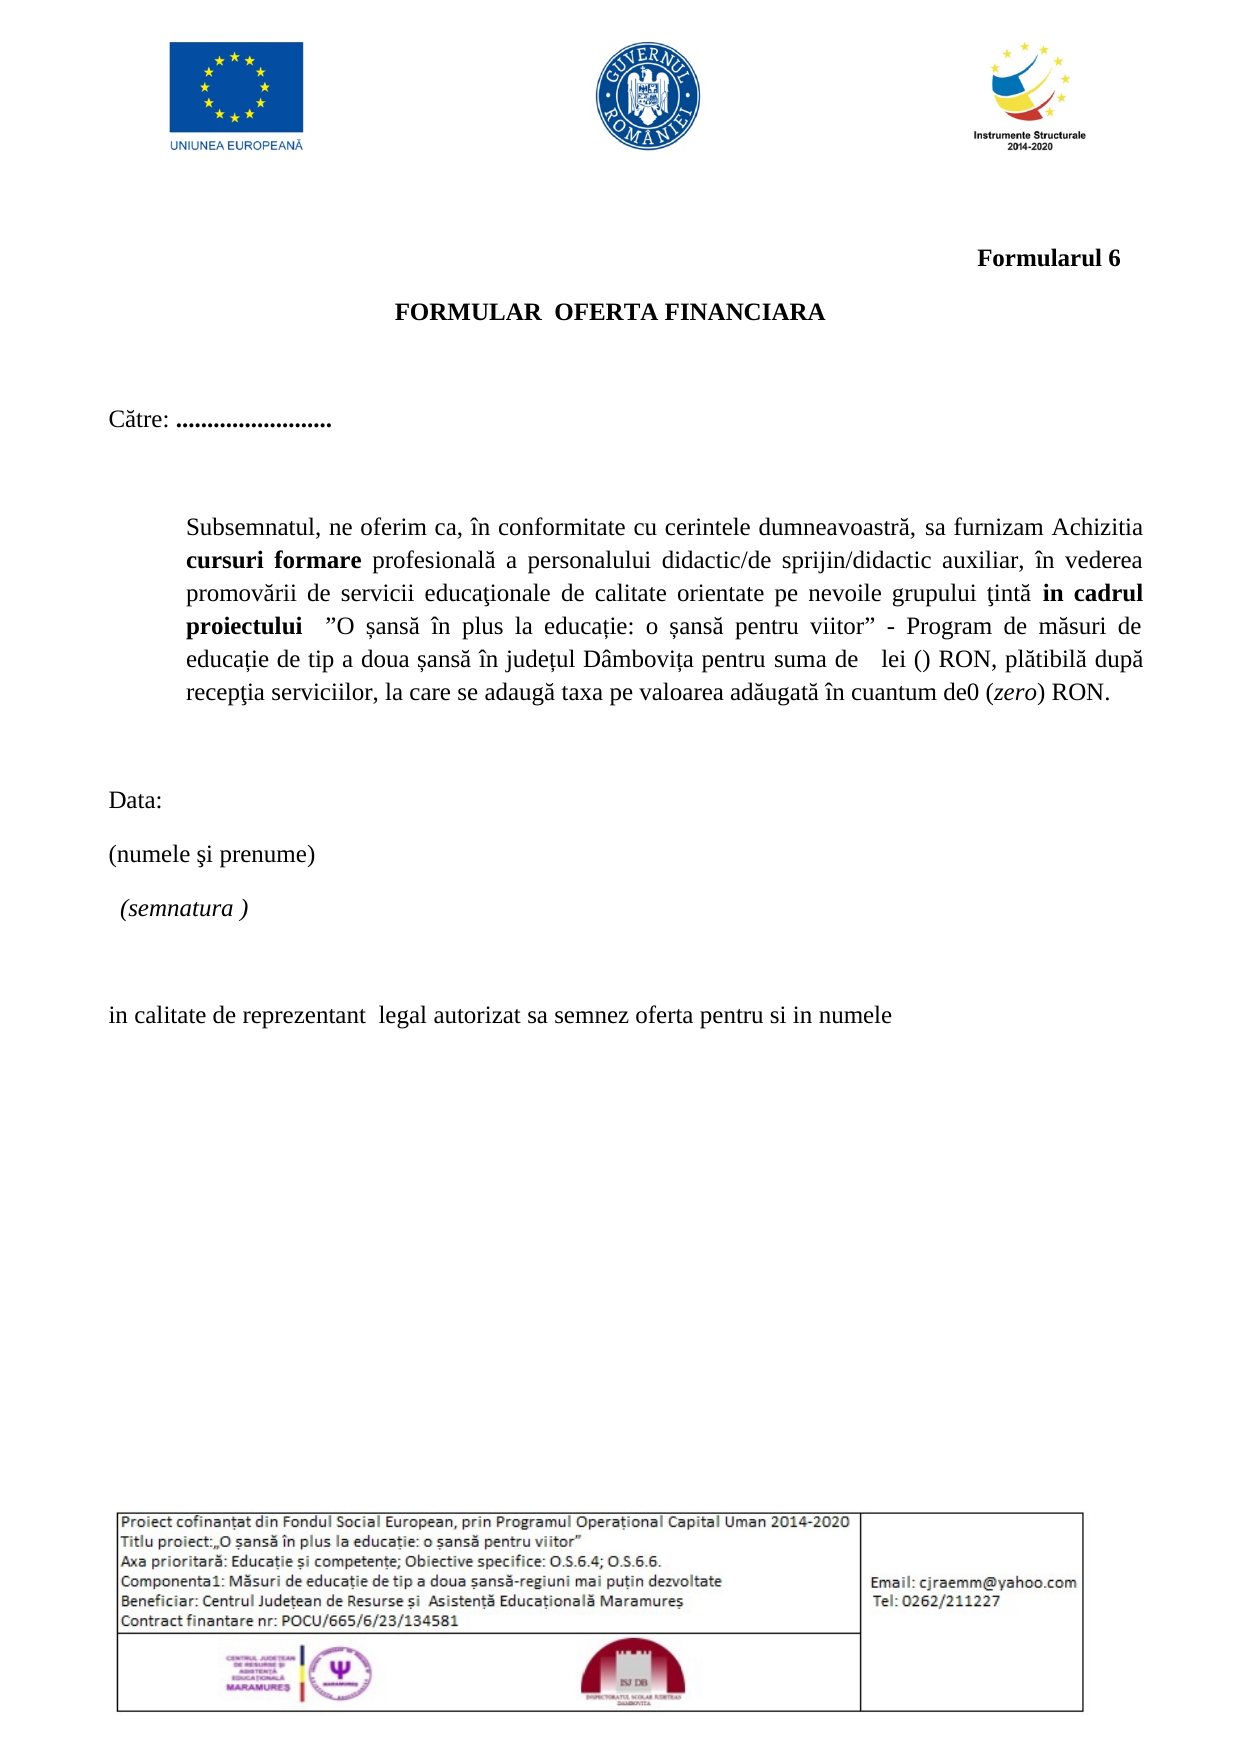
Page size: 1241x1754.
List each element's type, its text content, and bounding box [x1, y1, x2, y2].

text Formularul 6 [902, 243, 1143, 272]
text in calitate de reprezentant legal autorizat sa semnez oferta pentru si in numele [108, 1000, 1143, 1029]
text Către: ......................... [108, 404, 1143, 433]
text (semnatura ) [113, 893, 1143, 921]
picture [139, 42, 1114, 151]
picture [113, 1510, 1089, 1716]
text FORMULAR OFERTA FINANCIARA [77, 297, 1143, 326]
text Subsemnatul, ne oferim ca, în conformitate cu cerintele dumneavoastră, sa furnizam Achizitia cursuri formare profesională a personalului didactic/de sprijin/didactic auxiliar, în vederea promovării de servicii educaţionale de calitate orientate pe nevoile grupului ţintă in cadrul proiectului ”O șansă în plus la educație: o șansă pentru viitor” - Program de măsuri de educație de tip a doua șansă în județul Dâmbovița pentru suma de lei () RON, plătibilă după recepţia serviciilor, la care se adaugă taxa pe valoarea adăugată în cuantum de0 (zero) RON. [186, 512, 1143, 706]
text (numele şi prenume) [108, 839, 1143, 868]
text Data: [108, 785, 1143, 814]
